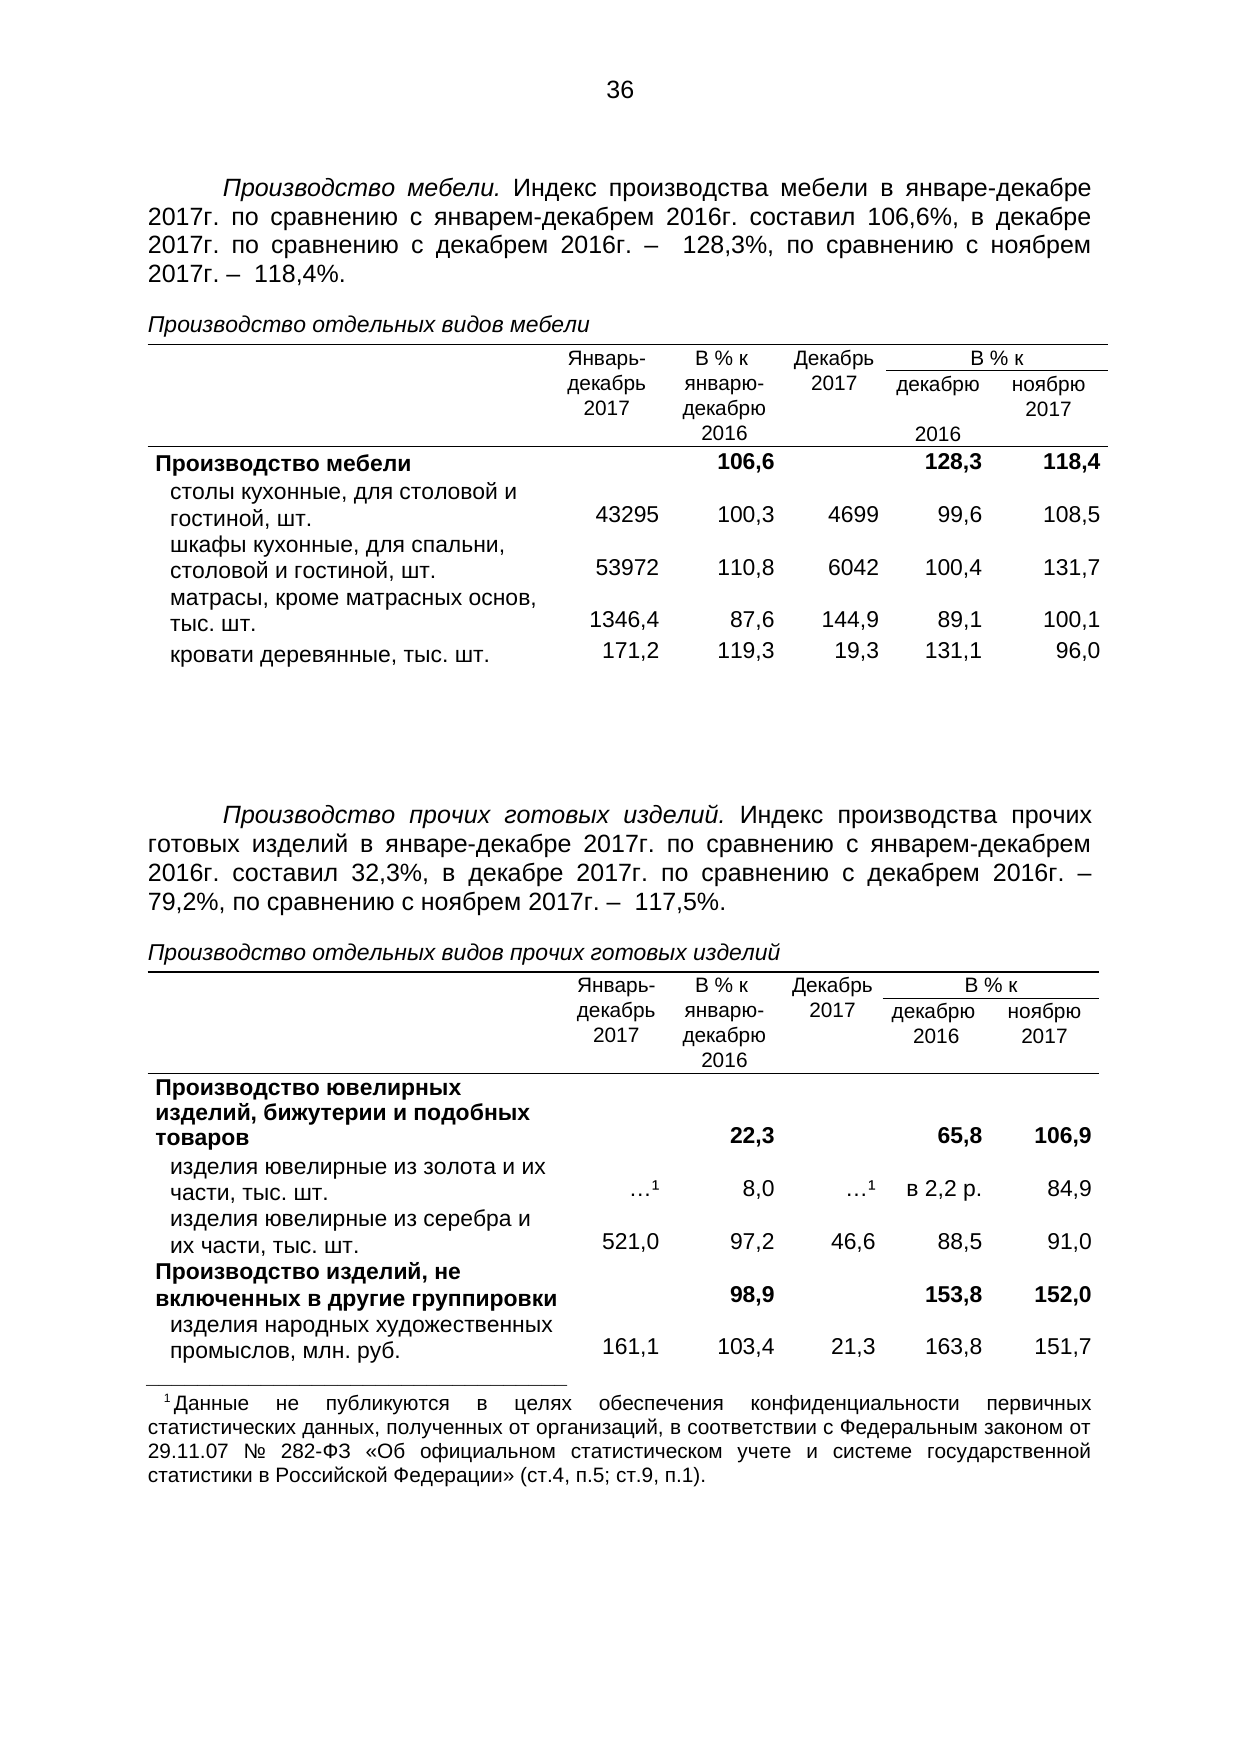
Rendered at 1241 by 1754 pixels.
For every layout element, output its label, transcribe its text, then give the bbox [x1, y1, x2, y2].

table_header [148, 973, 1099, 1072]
text 1 Данные не публикуются в целях обеспечения конфиденциальности первичных статистических данных, полученных от организаций, в соответствии с Федеральным законом от 29.11.07 № 282-ФЗ «Об официальном статистическом учете и системе государственной статистики в Российской Федерации» (ст.4, п.5; ст.9, п.1). [148, 1391, 1092, 1486]
text Производство отдельных видов мебели [148, 313, 1092, 338]
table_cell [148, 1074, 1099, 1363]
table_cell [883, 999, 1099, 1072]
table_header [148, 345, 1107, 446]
text Производство прочих готовых изделий. Индекс производства прочих готовых изделий в январе-декабре 2017г. по сравнению с январем-декабрем 2016г. составил 32,3%, в декабре 2017г. по сравнению с декабрем 2016г. – 79,2%, по сравнению с ноябрем 2017г. – 117,5%. [148, 800, 1092, 915]
text Производство отдельных видов прочих готовых изделий [148, 940, 1092, 965]
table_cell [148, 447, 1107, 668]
text Производство мебели. Индекс производства мебели в январе-декабре 2017г. по сравнению с январем-декабрем 2016г. составил 106,6%, в декабре 2017г. по сравнению с декабрем 2016г. – 128,3%, по сравнению с ноябрем 2017г. – 118,4%. [148, 173, 1092, 288]
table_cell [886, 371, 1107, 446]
text _________________________________ [148, 1363, 1092, 1388]
